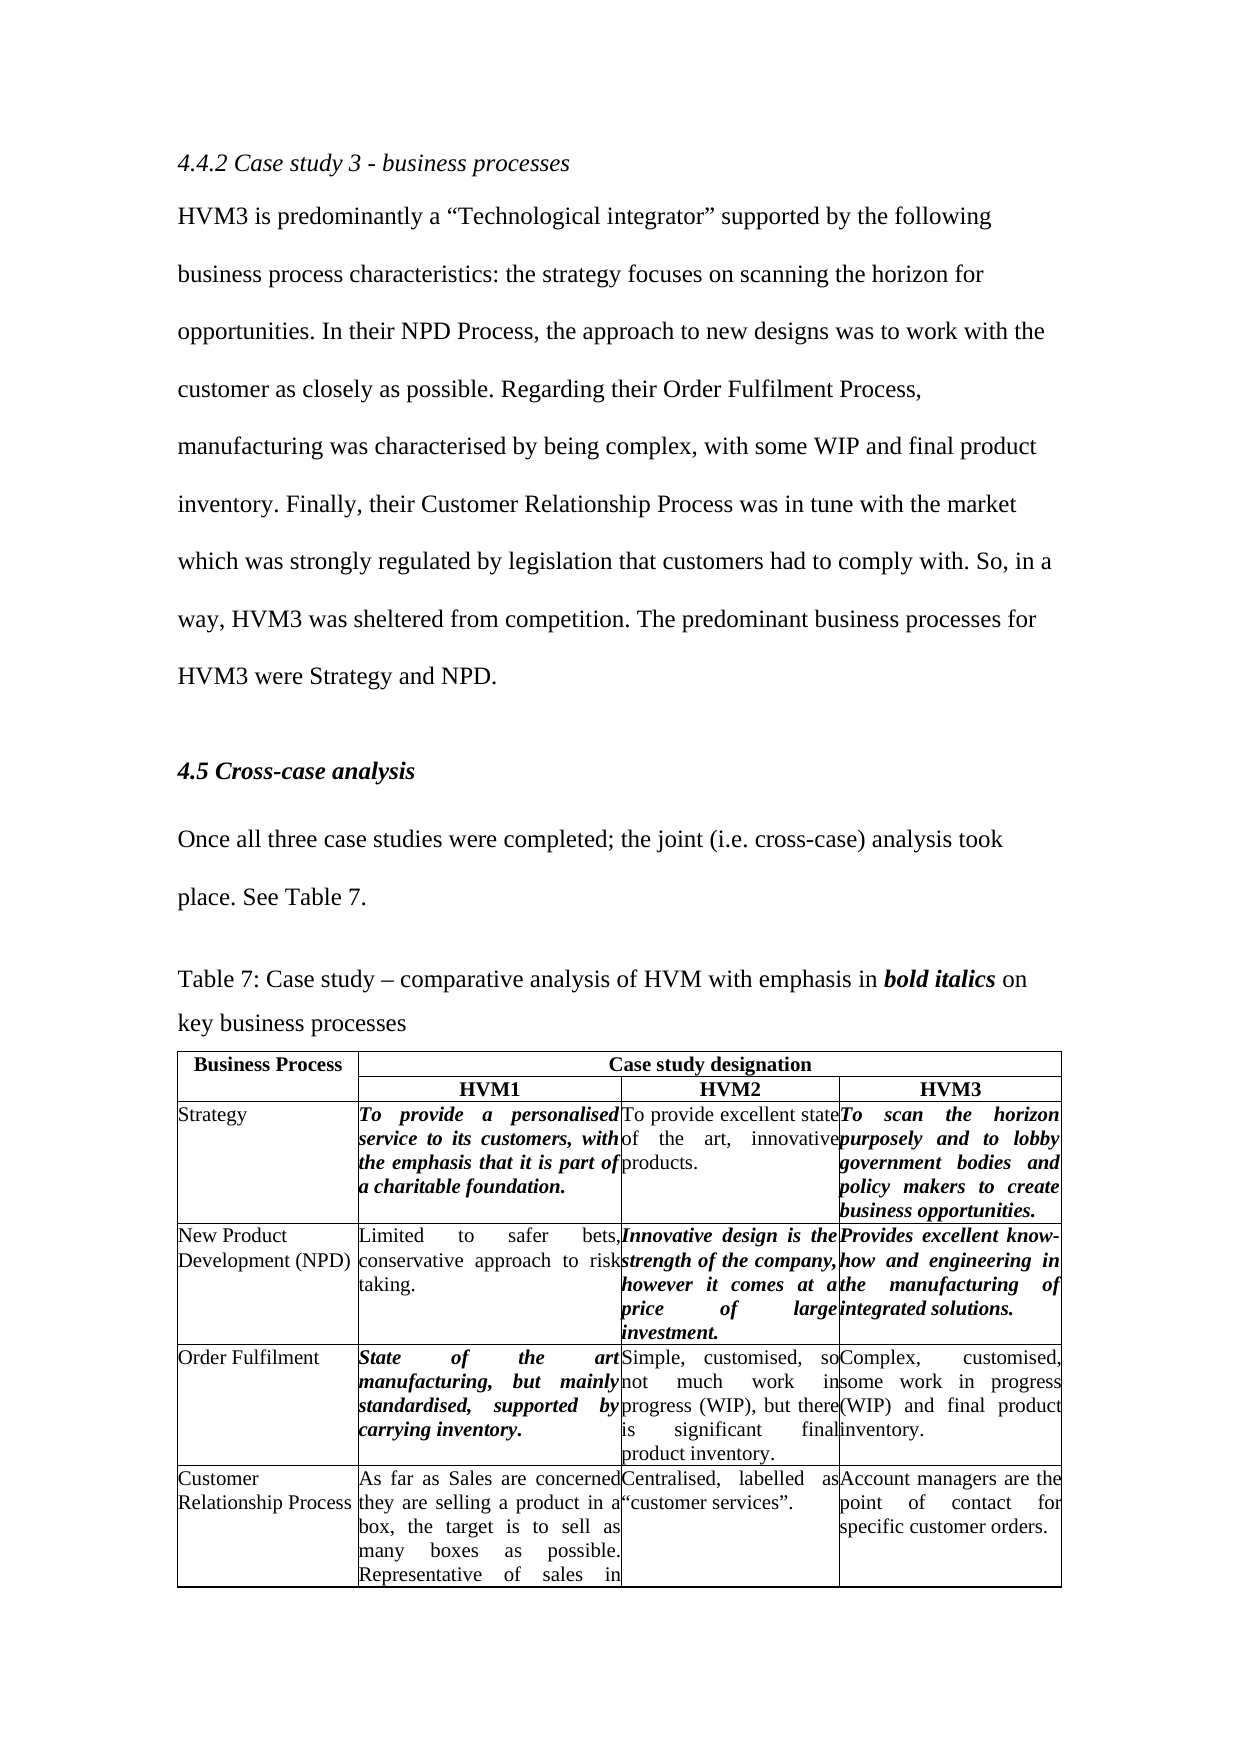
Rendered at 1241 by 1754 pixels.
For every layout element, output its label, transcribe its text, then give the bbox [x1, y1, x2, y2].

table_cell To provide a personalised service to its customers, with the emphasis that it is part of a charitable foundation. [359, 1102, 621, 1222]
table_cell New Product Development (NPD) [178, 1224, 358, 1344]
text Once all three case studies were completed; the joint (i.e. cross-case) analysis took place. See Table 7. [177, 824, 1063, 911]
table_cell Strategy [178, 1102, 358, 1222]
table_cell Limited to safer bets, conservative approach to risk taking. [359, 1224, 621, 1344]
text HVM3 is predominantly a “Technological integrator” supported by the following business process characteristics: the strategy focuses on scanning the horizon for opportunities. In their NPD Process, the approach to new designs was to work with the customer as closely as possible. Regarding their Order Fulfilment Process, manufacturing was characterised by being complex, with some WIP and final product inventory. Finally, their Customer Relationship Process was in tune with the market which was strongly regulated by legislation that customers had to comply with. So, in a way, HVM3 was sheltered from competition. The predominant business processes for HVM3 were Strategy and NPD. [177, 201, 1063, 690]
table_cell Provides excellent know-how and engineering in the manufacturing of integrated solutions. [840, 1224, 1061, 1344]
table_cell Simple, customised, so not much work in progress (WIP), but there is significant final product inventory. [622, 1345, 839, 1465]
table_cell State of the art manufacturing, but mainly standardised, supported by carrying inventory. [359, 1345, 621, 1465]
table_cell To scan the horizon purposely and to lobby government bodies and policy makers to create business opportunities. [840, 1102, 1061, 1222]
subtitle 4.5 Cross-case analysis [177, 756, 1004, 785]
table_cell HVM2 [622, 1077, 839, 1101]
table_cell Order Fulfilment [178, 1345, 358, 1465]
table_header Business Process [178, 1052, 358, 1101]
table_cell HVM1 [359, 1077, 621, 1101]
table_cell Complex, customised, some work in progress (WIP) and final product inventory. [840, 1345, 1061, 1465]
table_cell To provide excellent state of the art, innovative products. [622, 1102, 839, 1222]
table_header Case study designation [359, 1052, 1061, 1076]
text 4.4.2 Case study 3 - business processes [177, 148, 1063, 176]
table_cell HVM3 [840, 1077, 1061, 1101]
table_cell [840, 1466, 1061, 1586]
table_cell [178, 1466, 358, 1586]
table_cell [622, 1466, 839, 1586]
table_cell Innovative design is the strength of the company, however it comes at a price of large investment. [622, 1224, 839, 1344]
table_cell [359, 1466, 621, 1586]
title Table 7: Case study – comparative analysis of HVM with emphasis in bold italics on key business processes [177, 964, 1063, 1036]
